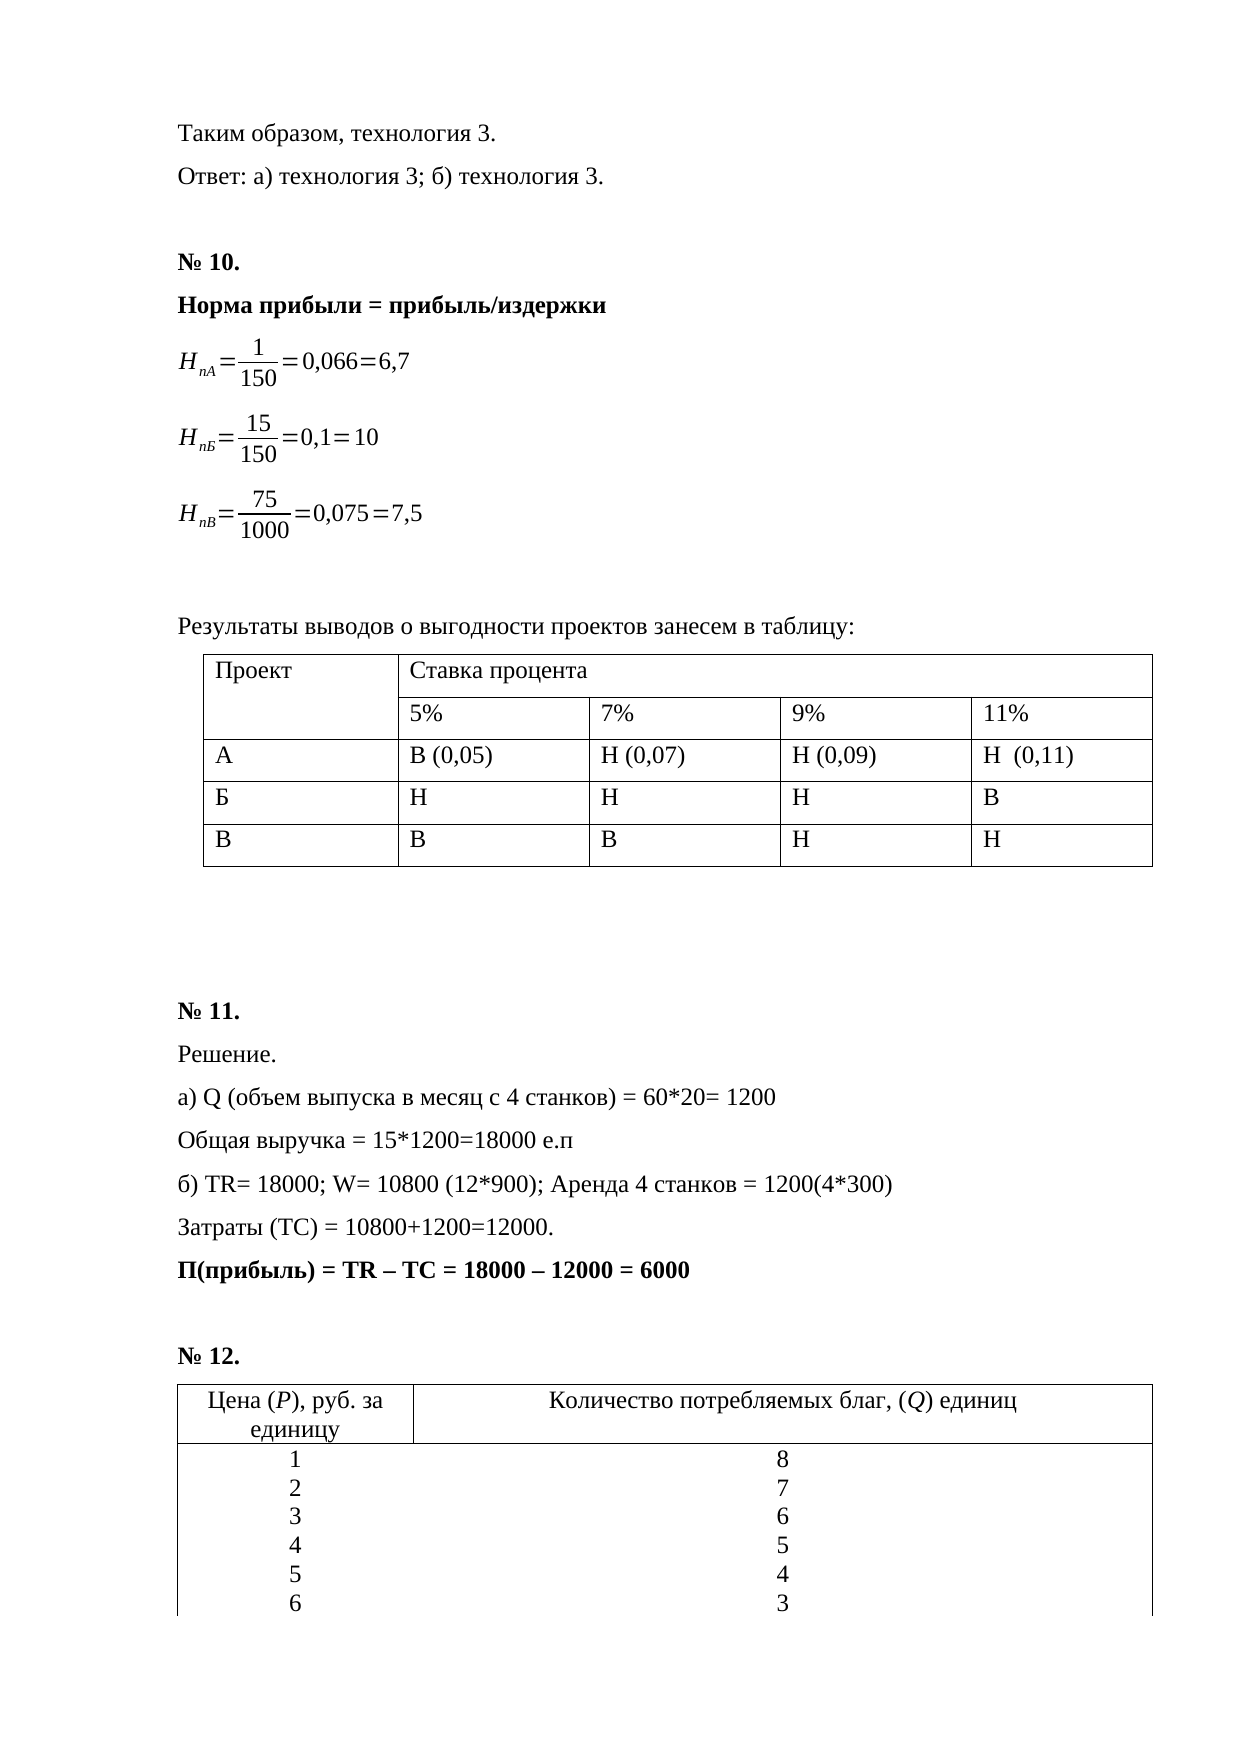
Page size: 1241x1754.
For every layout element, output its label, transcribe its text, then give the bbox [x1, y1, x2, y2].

table_cell 7 [413, 1473, 1152, 1501]
table_cell 4 [413, 1559, 1152, 1588]
text Таким образом, технология 3. [177, 118, 1152, 147]
table_cell 4 [178, 1530, 413, 1559]
text № 10. [177, 247, 1152, 276]
table_cell 2 [178, 1473, 413, 1501]
table_cell Н (0,07) [590, 740, 780, 781]
table_cell Н [399, 782, 589, 823]
table_cell Н (0,11) [972, 740, 1152, 781]
table_header Проект [204, 655, 398, 739]
table_cell В (0,05) [399, 740, 589, 781]
table_cell Н [781, 782, 971, 823]
table_cell 5% [399, 698, 589, 739]
table_cell 6 [178, 1588, 413, 1616]
table_cell В [972, 782, 1152, 823]
table_cell Н [781, 825, 971, 866]
table_cell Н [590, 782, 780, 823]
text Решение. [177, 1039, 1152, 1068]
table_cell В [590, 825, 780, 866]
table_cell 6 [413, 1501, 1152, 1530]
table_cell 9% [781, 698, 971, 739]
table_cell 3 [178, 1501, 413, 1530]
text б) TR= 18000; W= 10800 (12*900); Аренда 4 станков = 1200(4*300) [177, 1169, 1152, 1197]
table_cell В [399, 825, 589, 866]
table_cell А [204, 740, 398, 781]
text № 11. [177, 996, 1152, 1025]
table_header Цена (Р), руб. за единицу [178, 1385, 413, 1443]
text Общая выручка = 15*1200=18000 е.п [177, 1126, 1152, 1154]
table_cell Б [204, 782, 398, 823]
table_cell 5 [178, 1559, 413, 1588]
table_cell 3 [413, 1588, 1152, 1616]
text а) Q (объем выпуска в месяц с 4 станков) = 60*20= 1200 [177, 1082, 1152, 1111]
table_cell 11% [972, 698, 1152, 739]
table_cell Н (0,09) [781, 740, 971, 781]
table_header Количество потребляемых благ, (Q) единиц [414, 1385, 1152, 1443]
table_header Ставка процента [399, 655, 1152, 697]
text П(прибыль) = TR – TC = 18000 – 12000 = 6000 [177, 1255, 1152, 1284]
text Затраты (TC) = 10800+1200=12000. [177, 1212, 1152, 1241]
text Результаты выводов о выгодности проектов занесем в таблицу: [177, 611, 1152, 640]
table_cell Н [972, 825, 1152, 866]
text Ответ: а) технология 3; б) технология 3. [177, 161, 1152, 190]
table_cell 7% [590, 698, 780, 739]
text Норма прибыли = прибыль/издержки [177, 291, 1152, 319]
table_cell В [204, 825, 398, 866]
table_cell 8 [413, 1444, 1152, 1473]
table_cell 1 [178, 1444, 413, 1473]
text № 12. [177, 1341, 1152, 1370]
table_cell 5 [413, 1530, 1152, 1559]
